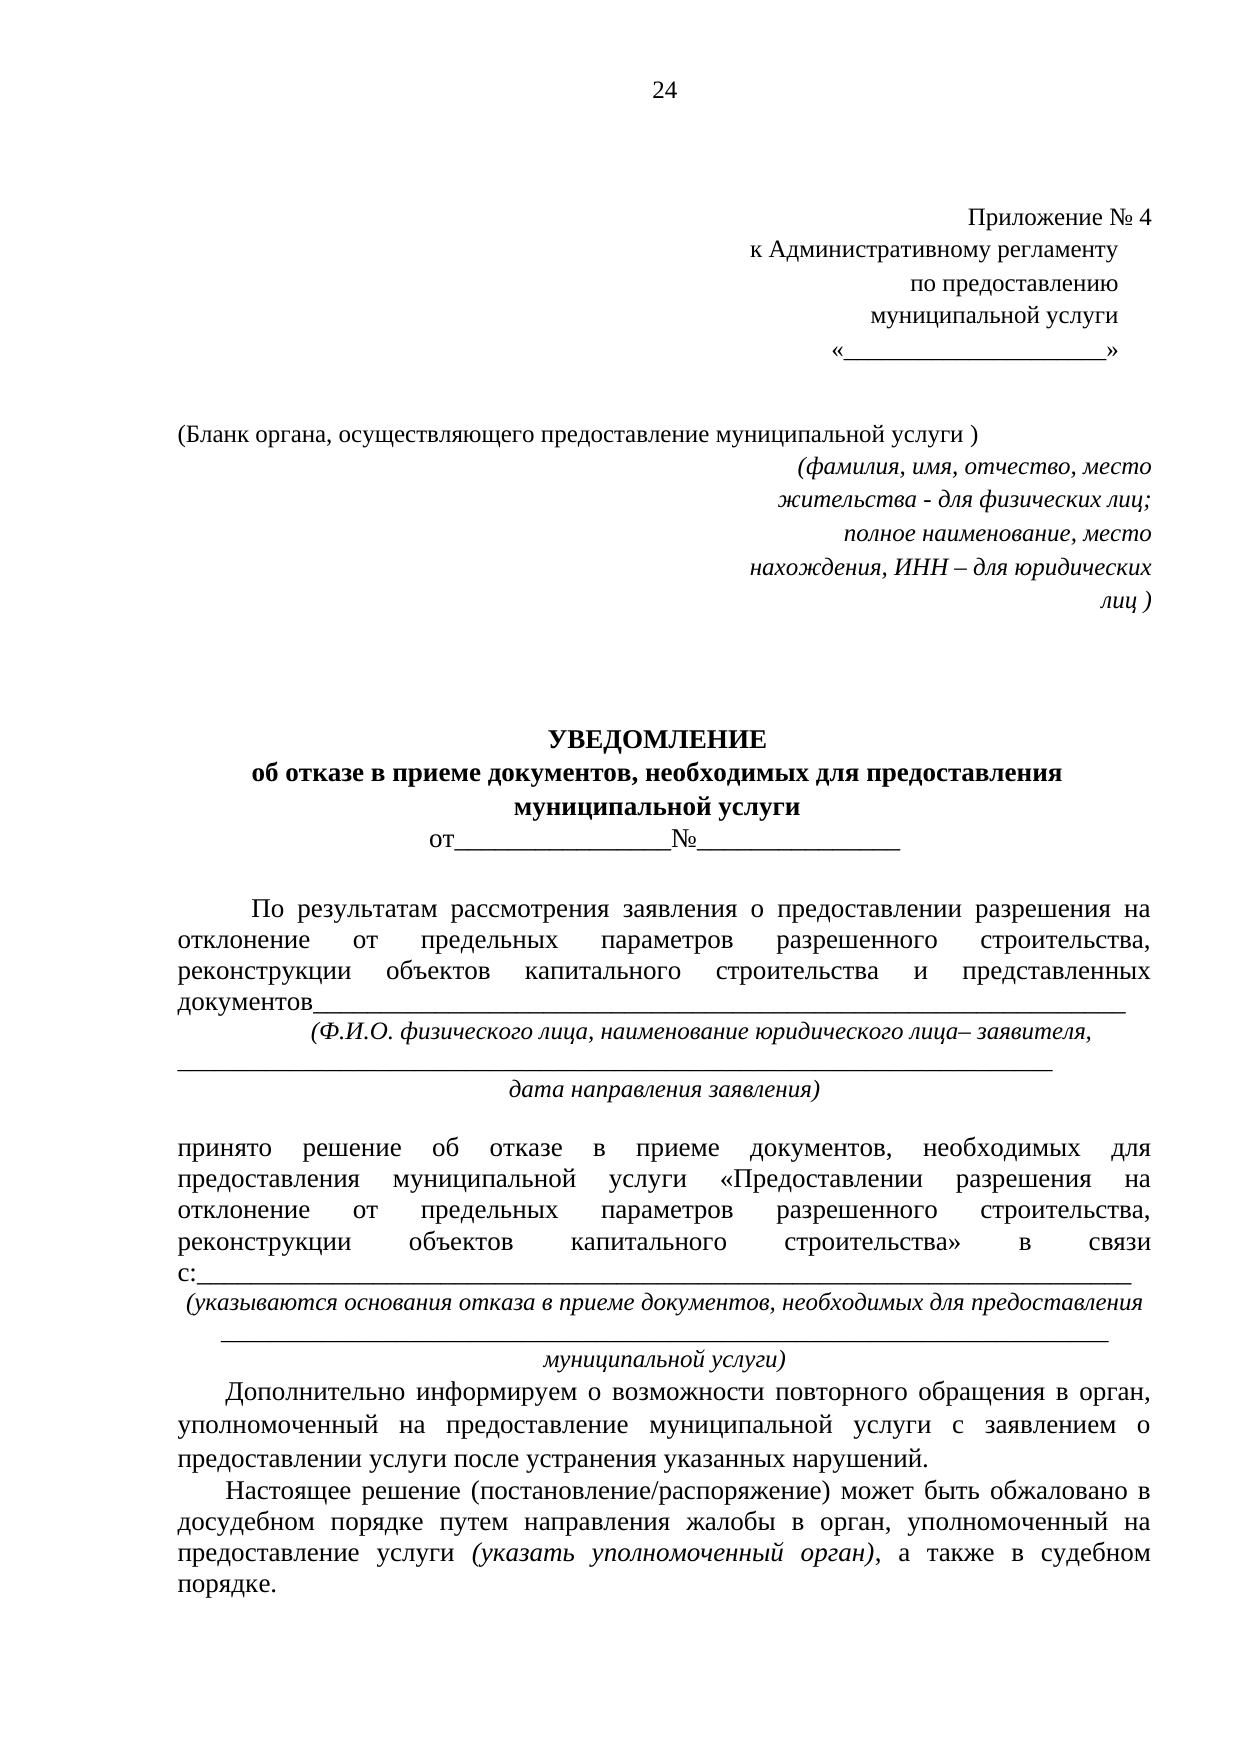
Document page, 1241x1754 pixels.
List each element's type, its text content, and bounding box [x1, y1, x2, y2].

text _______________________________________________________________________ [177, 1316, 1152, 1344]
text УВЕДОМЛЕНИЕ [177, 721, 1137, 755]
text (фамилия, имя, отчество, место жительства - для физических лиц; полное наименование, место нахождения, ИНН – для юридических лиц ) [738, 447, 1152, 615]
text ______________________________________________________________________ [177, 1045, 1152, 1074]
text от________________№_______________ [177, 822, 1152, 853]
text Настоящее решение (постановление/распоряжение) может быть обжаловано в досудебном порядке путем направления жалобы в орган, уполномоченный на предоставление услуги (указать уполномоченный орган), а также в судебном порядке. [177, 1474, 1152, 1598]
text принято решение об отказе в приеме документов, необходимых для предоставления муниципальной услуги «Предоставлении разрешения на отклонение от предельных параметров разрешенного строительства, реконструкции объектов капитального строительства» в связи с:_____________________________________________________________________ [177, 1131, 1152, 1287]
text (Бланк органа, осуществляющего предоставление муниципальной услуги ) [177, 419, 1152, 447]
text (указываются основания отказа в приеме документов, необходимых для предоставления [177, 1287, 1152, 1316]
text муниципальной услуги [177, 788, 1137, 822]
text об отказе в приеме документов, необходимых для предоставления [177, 755, 1137, 788]
text Приложение № 4 [177, 198, 1152, 232]
text По результатам рассмотрения заявления о предоставлении разрешения на отклонение от предельных параметров разрешенного строительства, реконструкции объектов капитального строительства и представленных документов____________________________________________________________ [177, 892, 1152, 1016]
text Дополнительно информируем о возможности повторного обращения в орган, уполномоченный на предоставление муниципальной услуги с заявлением о предоставлении услуги после устранения указанных нарушений. [177, 1373, 1152, 1474]
text к Административному регламенту по предоставлению муниципальной услуги «_____________________» [738, 232, 1118, 364]
text дата направления заявления) [177, 1074, 1152, 1103]
text (Ф.И.О. физического лица, наименование юридического лица– заявителя, [177, 1016, 1152, 1045]
text муниципальной услуги) [177, 1344, 1152, 1373]
